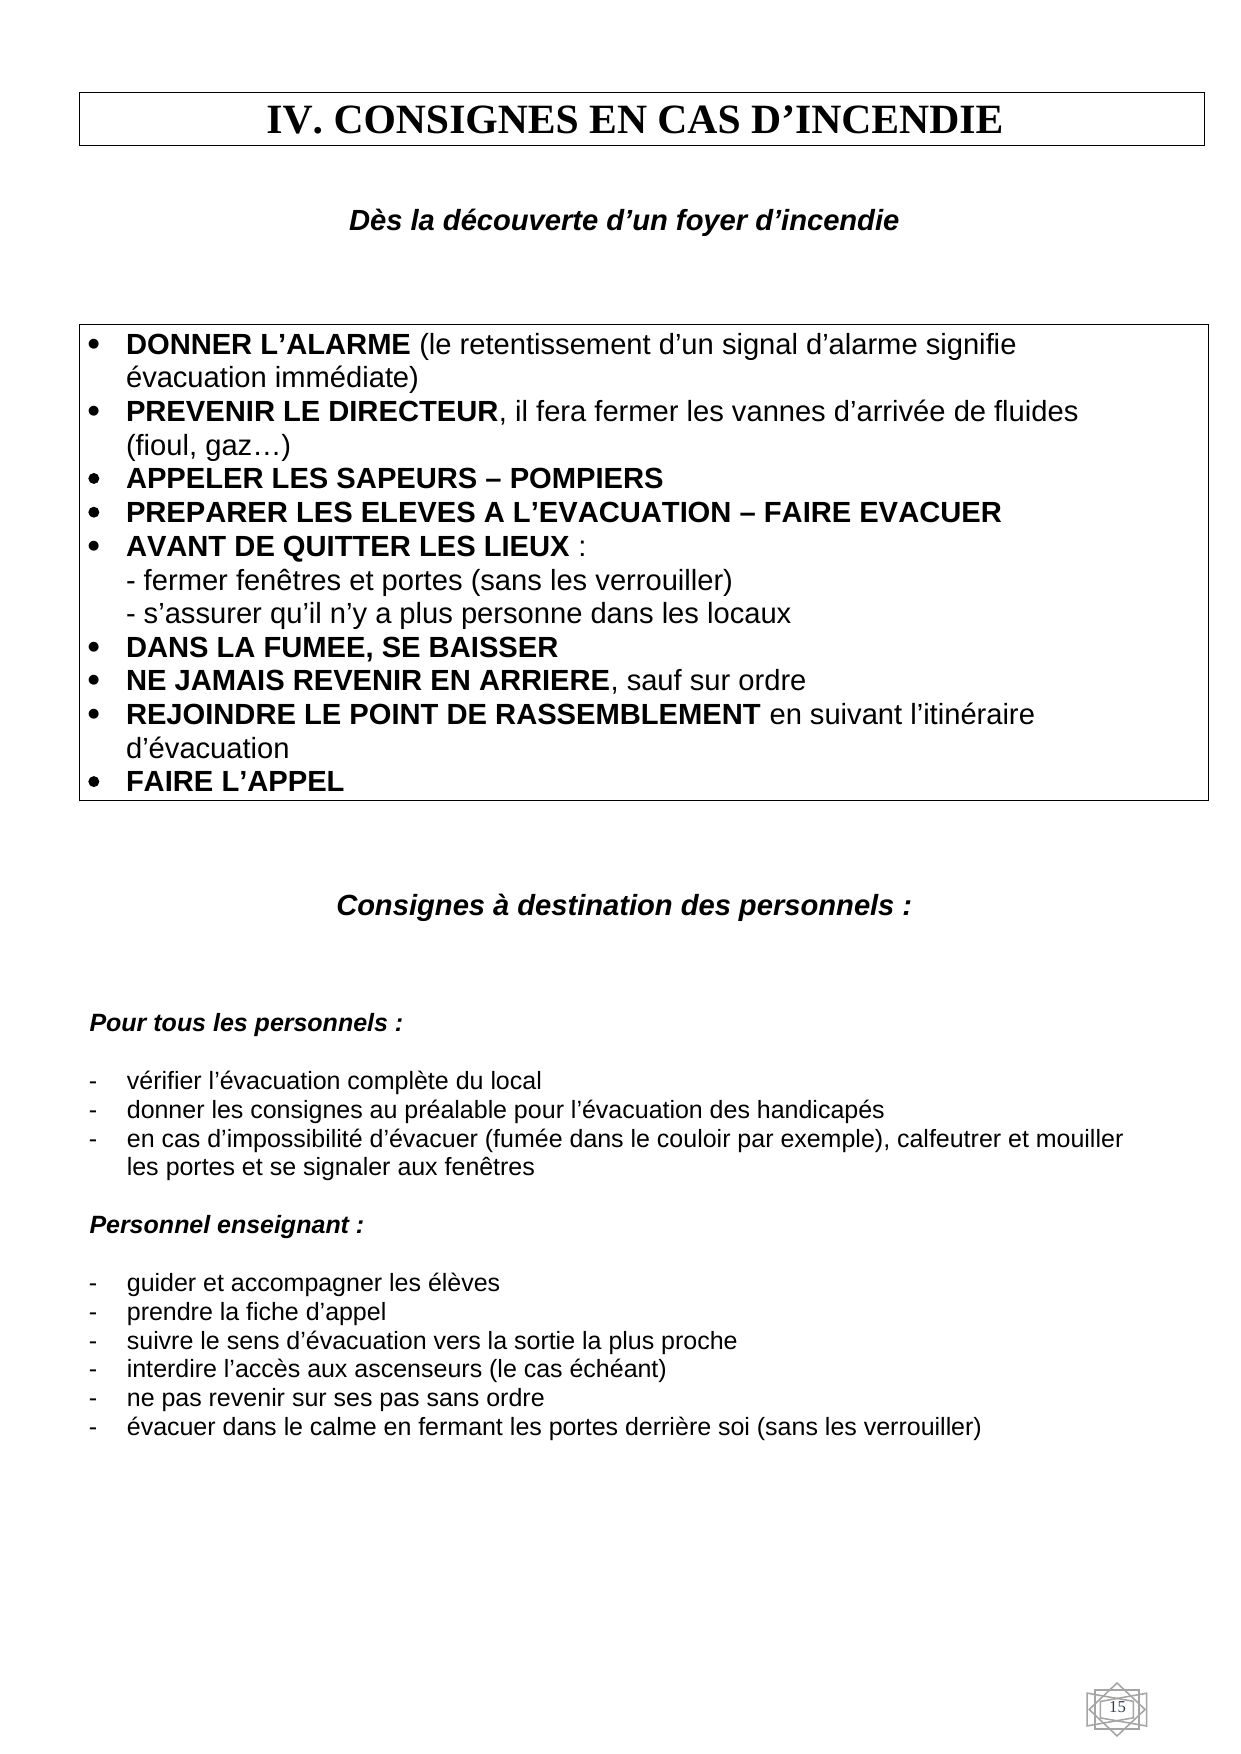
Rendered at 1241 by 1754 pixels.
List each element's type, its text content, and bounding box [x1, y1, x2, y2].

list en cas d’impossibilité d’évacuer (fumée dans le couloir par exemple), calfeutrer et mouiller les portes et se signaler aux fenêtres [89, 1124, 1152, 1181]
list guider et accompagner les élèves [89, 1268, 1152, 1297]
list DONNER L’ALARME (le retentissement d’un signal d’alarme signifie évacuation immédiate) [80, 325, 1208, 394]
list DANS LA FUMEE, SE BAISSER [89, 630, 1152, 663]
list évacuer dans le calme en fermant les portes derrière soi (sans les verrouiller) [89, 1412, 1152, 1441]
list prendre la fiche d’appel [89, 1297, 1152, 1326]
text Dès la découverte d’un foyer d’incendie [89, 203, 1160, 237]
list APPELER LES SAPEURS – POMPIERS [89, 461, 1152, 495]
list PREVENIR LE DIRECTEUR, il fera fermer les vannes d’arrivée de fluides (fioul, gaz…) [89, 394, 1152, 461]
list ne pas revenir sur ses pas sans ordre [89, 1383, 1152, 1412]
list interdire l’accès aux ascenseurs (le cas échéant) [89, 1354, 1152, 1383]
text Pour tous les personnels : [89, 1008, 1152, 1037]
list suivre le sens d’évacuation vers la sortie la plus proche [89, 1326, 1152, 1354]
list vérifier l’évacuation complète du local [89, 1066, 1152, 1095]
list donner les consignes au préalable pour l’évacuation des handicapés [89, 1095, 1152, 1124]
list FAIRE L’APPEL [80, 761, 1208, 800]
list REJOINDRE LE POINT DE RASSEMBLEMENT en suivant l’itinéraire d’évacuation [89, 697, 1152, 761]
text Personnel enseignant : [89, 1210, 1152, 1239]
list PREPARER LES ELEVES A L’EVACUATION – FAIRE EVACUER [89, 495, 1152, 529]
list AVANT DE QUITTER LES LIEUX : - fermer fenêtres et portes (sans les verrouiller) - s’assurer qu’il n’y a plus personne dans les locaux [89, 529, 1152, 630]
list NE JAMAIS REVENIR EN ARRIERE, sauf sur ordre [89, 663, 1152, 697]
text IV. CONSIGNES EN CAS D’INCENDIE [80, 93, 1204, 145]
text Consignes à destination des personnels : [89, 888, 1160, 922]
